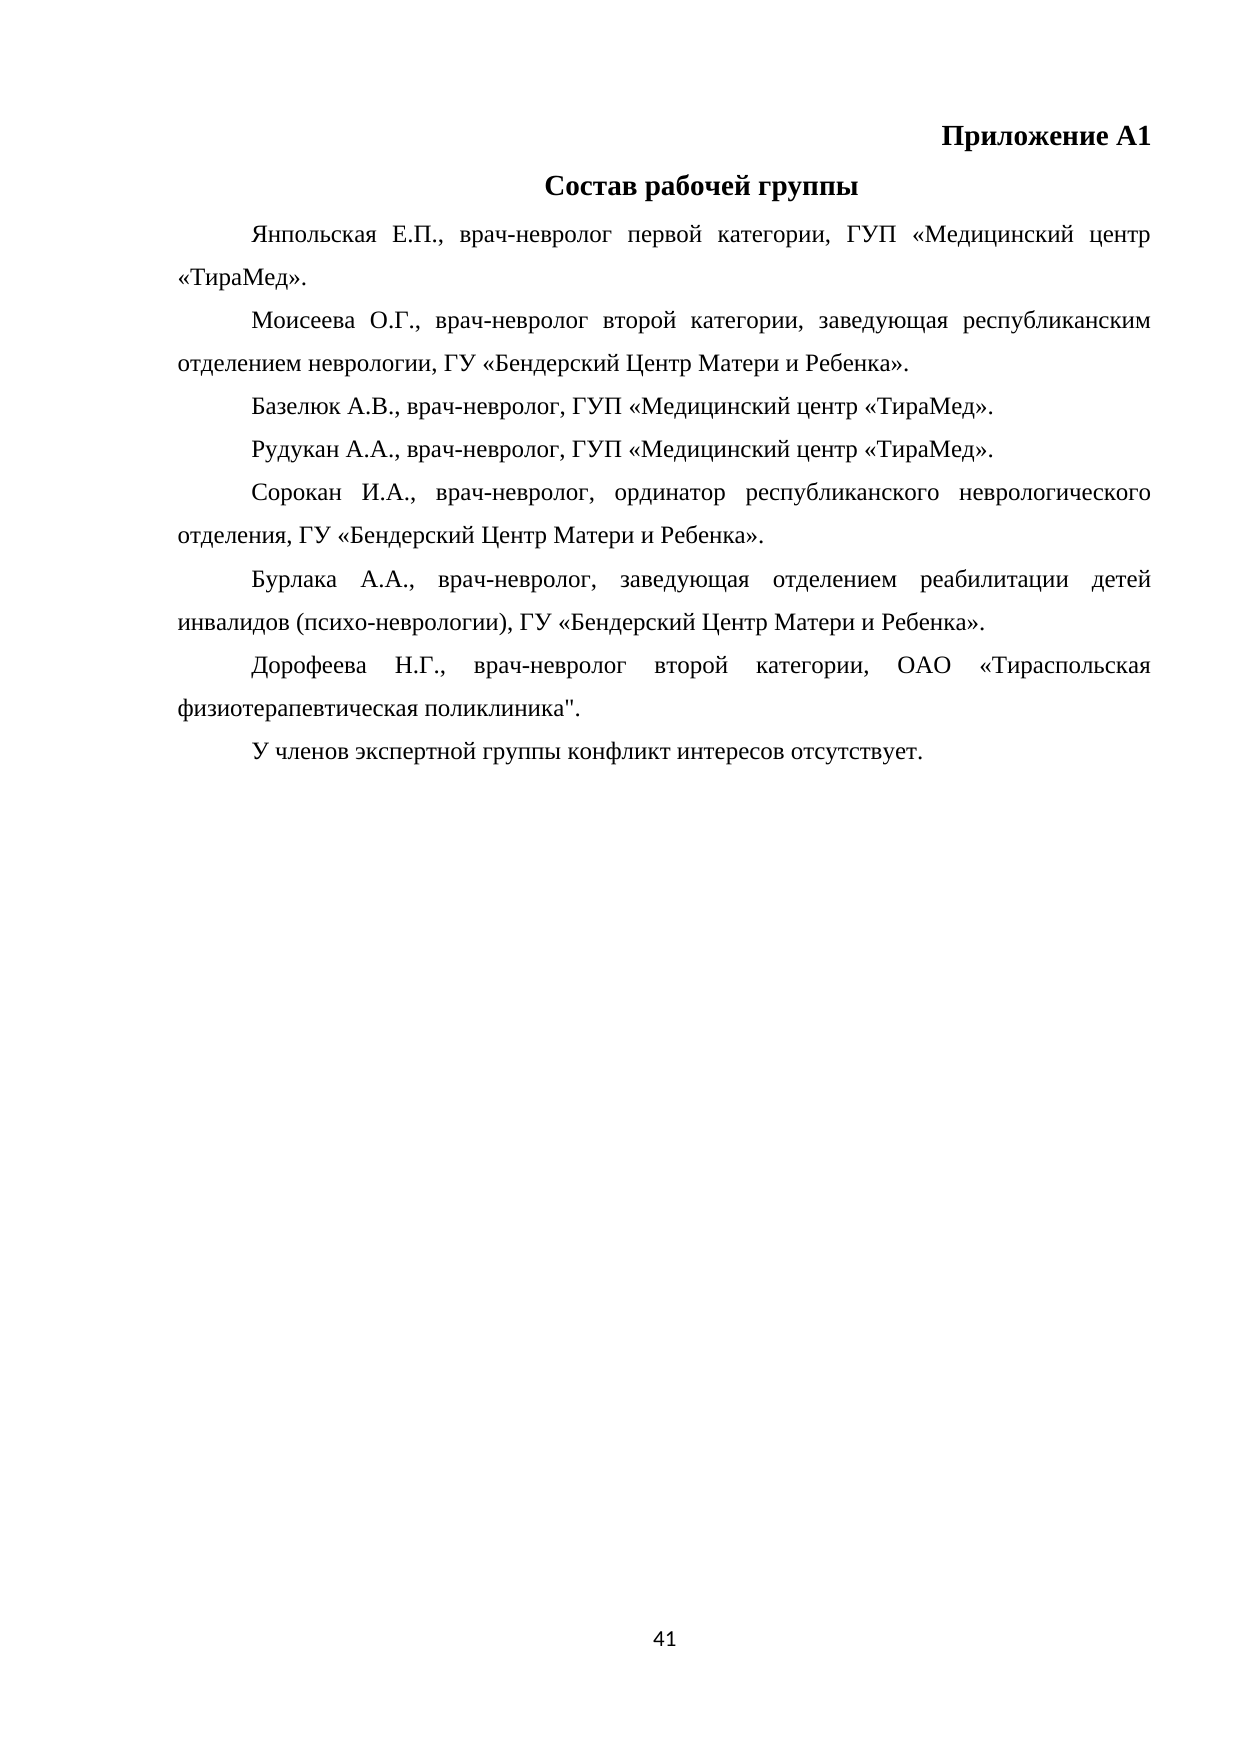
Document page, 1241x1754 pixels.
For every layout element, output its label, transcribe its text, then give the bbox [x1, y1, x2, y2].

text Рудукан А.А., врач-невролог, ГУП «Медицинский центр «ТираМед». [177, 434, 1152, 463]
text У членов экспертной группы конфликт интересов отсутствует. [177, 736, 1152, 765]
text Приложение А1 [177, 118, 1152, 152]
text Дорофеева Н.Г., врач-невролог второй категории, ОАО «Тираспольская физиотерапевтическая поликлиника". [177, 650, 1152, 722]
text Состав рабочей группы [177, 168, 1152, 202]
text Янпольская Е.П., врач-невролог первой категории, ГУП «Медицинский центр «ТираМед». [177, 219, 1152, 291]
text Сорокан И.А., врач-невролог, ординатор республиканского неврологического отделения, ГУ «Бендерский Центр Матери и Ребенка». [177, 477, 1152, 549]
text Базелюк А.В., врач-невролог, ГУП «Медицинский центр «ТираМед». [177, 391, 1152, 420]
text Бурлака А.А., врач-невролог, заведующая отделением реабилитации детей инвалидов (психо-неврологии), ГУ «Бендерский Центр Матери и Ребенка». [177, 564, 1152, 636]
text Моисеева О.Г., врач-невролог второй категории, заведующая республиканским отделением неврологии, ГУ «Бендерский Центр Матери и Ребенка». [177, 305, 1152, 377]
